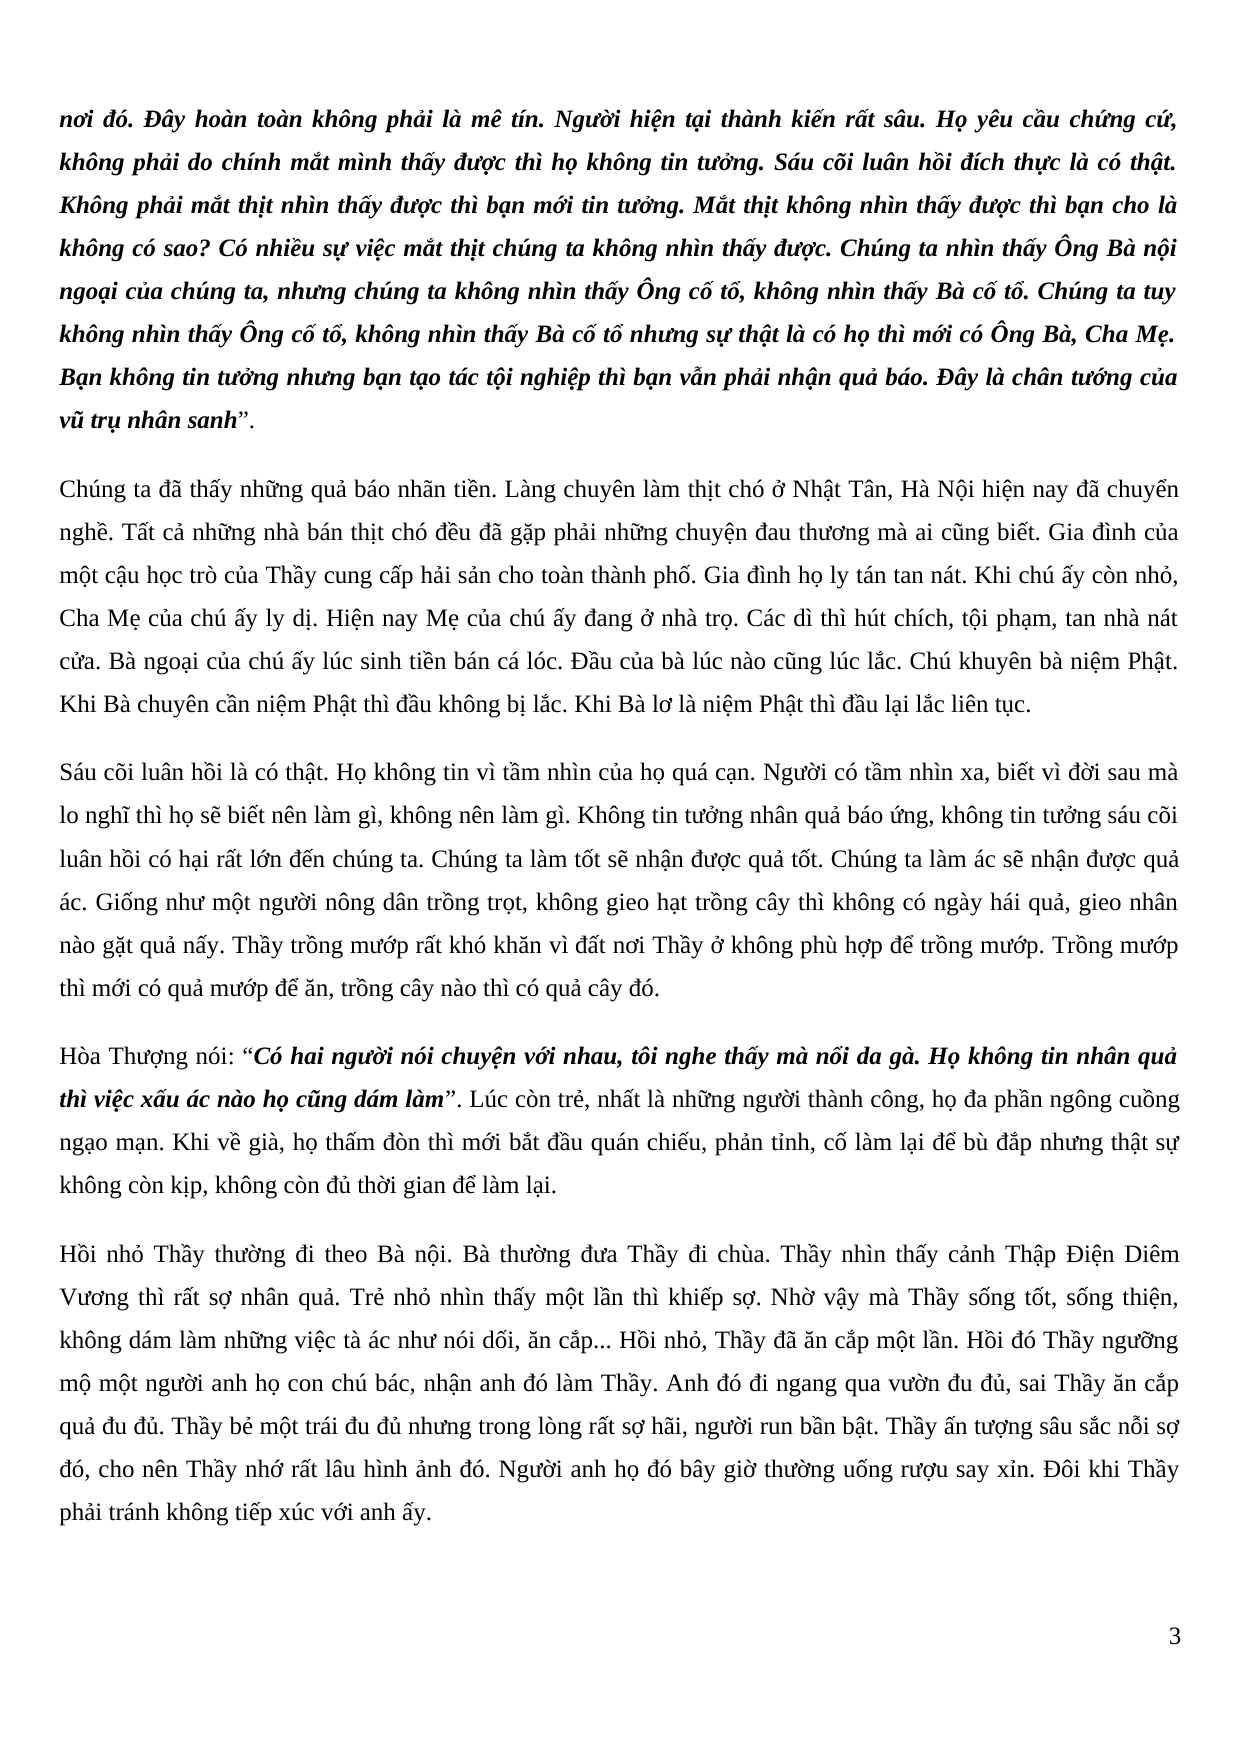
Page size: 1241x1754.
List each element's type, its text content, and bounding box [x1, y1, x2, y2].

text Hòa Thượng nói: “Có hai người nói chuyện với nhau, tôi nghe thấy mà nổi da gà. Họ không tin nhân quả thì việc xấu ác nào họ cũng dám làm”. Lúc còn trẻ, nhất là những người thành công, họ đa phần ngông cuồng ngạo mạn. Khi về già, họ thấm đòn thì mới bắt đầu quán chiếu, phản tỉnh, cố làm lại để bù đắp nhưng thật sự không còn kịp, không còn đủ thời gian để làm lại. [59, 1041, 1181, 1199]
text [59, 104, 1181, 434]
text Chúng ta đã thấy những quả báo nhãn tiền. Làng chuyên làm thịt chó ở Nhật Tân, Hà Nội hiện nay đã chuyển nghề. Tất cả những nhà bán thịt chó đều đã gặp phải những chuyện đau thương mà ai cũng biết. Gia đình của một cậu học trò của Thầy cung cấp hải sản cho toàn thành phố. Gia đình họ ly tán tan nát. Khi chú ấy còn nhỏ, Cha Mẹ của chú ấy ly dị. Hiện nay Mẹ của chú ấy đang ở nhà trọ. Các dì thì hút chích, tội phạm, tan nhà nát cửa. Bà ngoại của chú ấy lúc sinh tiền bán cá lóc. Đầu của bà lúc nào cũng lúc lắc. Chú khuyên bà niệm Phật. Khi Bà chuyên cần niệm Phật thì đầu không bị lắc. Khi Bà lơ là niệm Phật thì đầu lại lắc liên tục. [59, 474, 1181, 718]
text Sáu cõi luân hồi là có thật. Họ không tin vì tầm nhìn của họ quá cạn. Người có tầm nhìn xa, biết vì đời sau mà lo nghĩ thì họ sẽ biết nên làm gì, không nên làm gì. Không tin tưởng nhân quả báo ứng, không tin tưởng sáu cõi luân hồi có hại rất lớn đến chúng ta. Chúng ta làm tốt sẽ nhận được quả tốt. Chúng ta làm ác sẽ nhận được quả ác. Giống như một người nông dân trồng trọt, không gieo hạt trồng cây thì không có ngày hái quả, gieo nhân nào gặt quả nấy. Thầy trồng mướp rất khó khăn vì đất nơi Thầy ở không phù hợp để trồng mướp. Trồng mướp thì mới có quả mướp để ăn, trồng cây nào thì có quả cây đó. [59, 757, 1181, 1002]
text Hồi nhỏ Thầy thường đi theo Bà nội. Bà thường đưa Thầy đi chùa. Thầy nhìn thấy cảnh Thập Điện Diêm Vương thì rất sợ nhân quả. Trẻ nhỏ nhìn thấy một lần thì khiếp sợ. Nhờ vậy mà Thầy sống tốt, sống thiện, không dám làm những việc tà ác như nói dối, ăn cắp... Hồi nhỏ, Thầy đã ăn cắp một lần. Hồi đó Thầy ngưỡng mộ một người anh họ con chú bác, nhận anh đó làm Thầy. Anh đó đi ngang qua vườn đu đủ, sai Thầy ăn cắp quả đu đủ. Thầy bẻ một trái đu đủ nhưng trong lòng rất sợ hãi, người run bần bật. Thầy ấn tượng sâu sắc nỗi sợ đó, cho nên Thầy nhớ rất lâu hình ảnh đó. Người anh họ đó bây giờ thường uống rượu say xỉn. Đôi khi Thầy phải tránh không tiếp xúc với anh ấy. [59, 1239, 1181, 1526]
